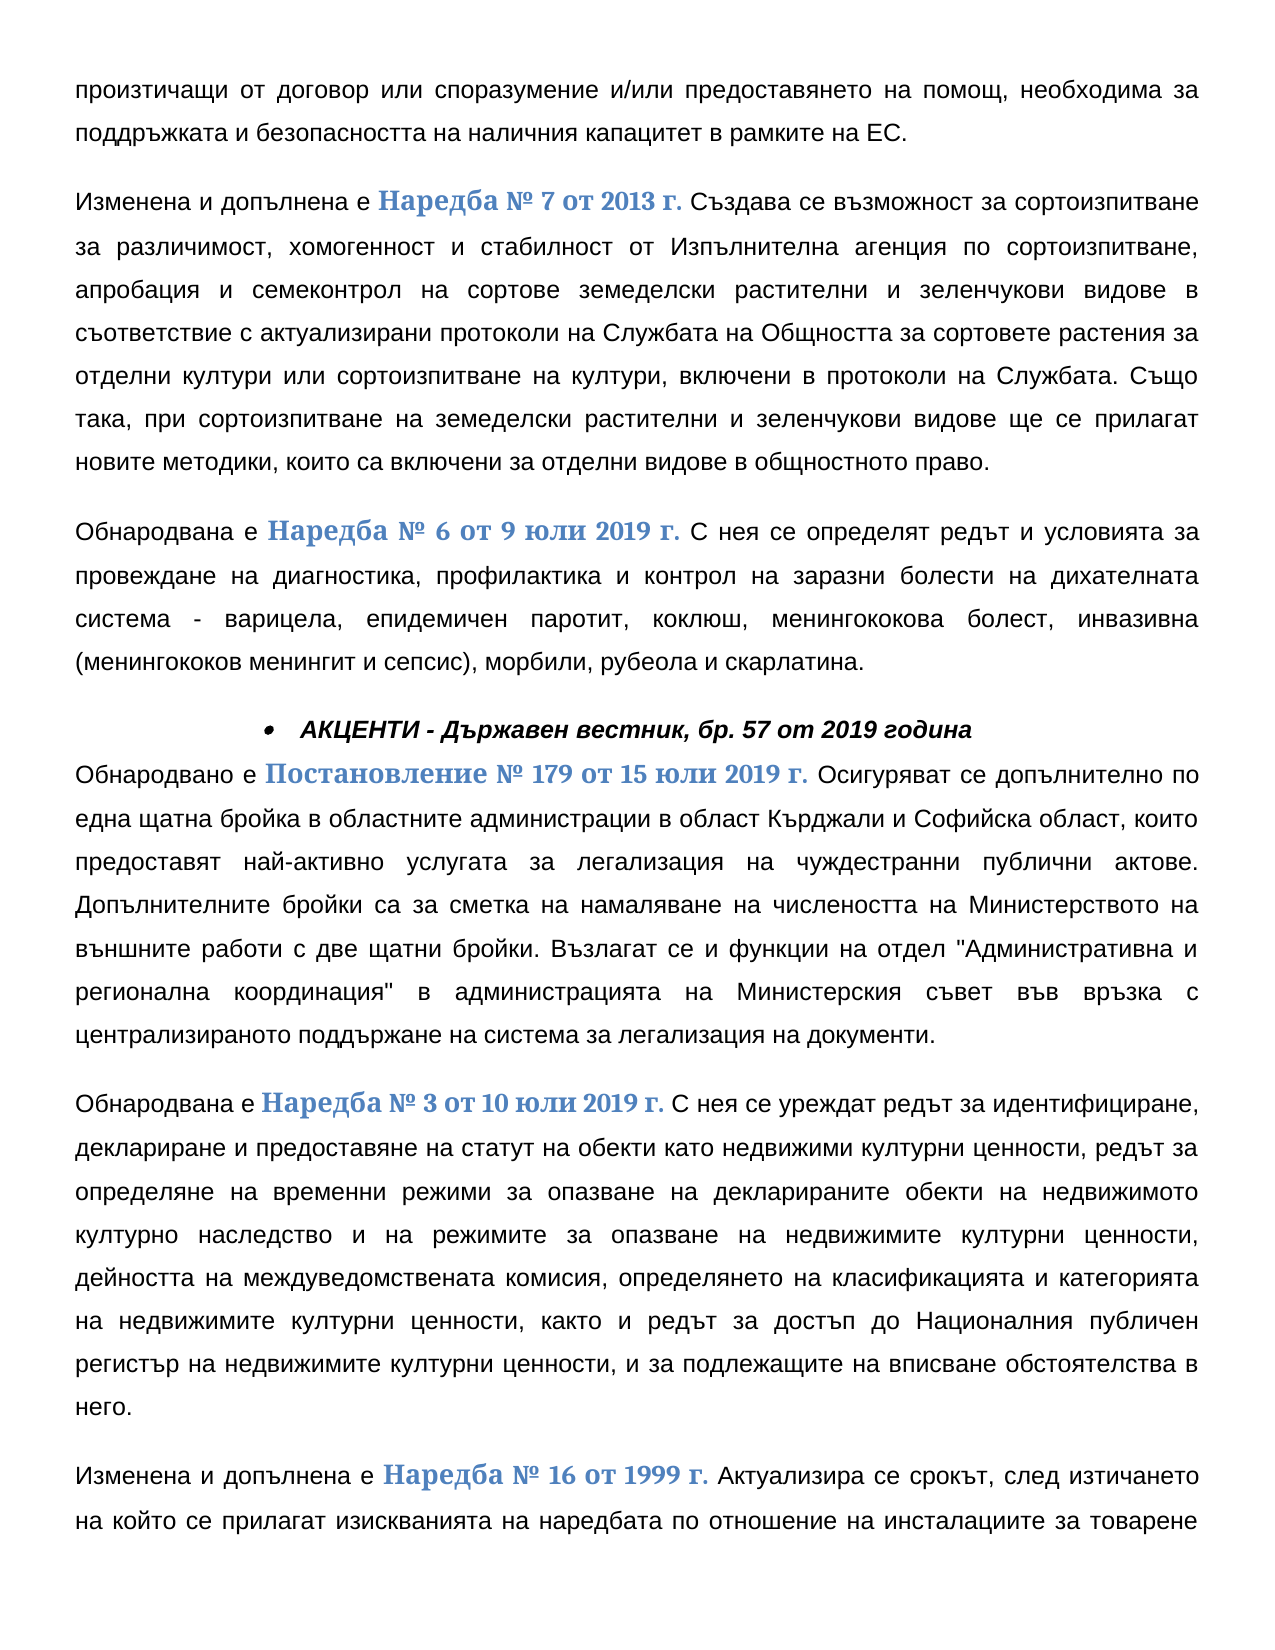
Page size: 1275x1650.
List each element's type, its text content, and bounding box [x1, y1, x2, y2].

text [75, 75, 1200, 147]
text Обнародвана е Наредба № 3 от 10 юли 2019 г. С нея се уреждат редът за идентифициране, деклариране и предоставяне на статут на обекти като недвижими културни ценности, редът за определяне на временни режими за опазване на декларираните обекти на недвижимото културно наследство и на режимите за опазване на недвижимите културни ценности, дейността на междуведомствената комисия, определянето на класификацията и категорията на недвижимите културни ценности, както и редът за достъп до Националния публичен регистър на недвижимите културни ценности, и за подлежащите на вписване обстоятелства в него. [75, 1088, 1200, 1421]
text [75, 1460, 1200, 1534]
list АКЦЕНТИ - Държавен вестник, бр. 57 от 2019 година [37, 715, 1200, 744]
text Изменена и допълнена е Наредба № 7 от 2013 г. Създава се възможност за сортоизпитване за различимост, хомогенност и стабилност от Изпълнителна агенция по сортоизпитване, апробация и семеконтрол на сортове земеделски растителни и зеленчукови видове в съответствие с актуализирани протоколи на Службата на Общността за сортовете растения за отделни култури или сортоизпитване на култури, включени в протоколи на Службата. Също така, при сортоизпитване на земеделски растителни и зеленчукови видове ще се прилагат новите методики, които са включени за отделни видове в общностното право. [75, 186, 1200, 476]
text Обнародвано е Постановление № 179 от 15 юли 2019 г. Осигуряват се допълнително по една щатна бройка в областните администрации в област Кърджали и Софийска област, които предоставят най-активно услугата за легализация на чуждестранни публични актове. Допълнителните бройки са за сметка на намаляване на числеността на Министерството на външните работи с две щатни бройки. Възлагат се и функции на отдел "Административна и регионална координация" в администрацията на Министерския съвет във връзка с централизираното поддържане на система за легализация на документи. [75, 759, 1200, 1048]
text Обнародвана е Наредба № 6 от 9 юли 2019 г. С нея се определят редът и условията за провеждане на диагностика, профилактика и контрол на заразни болести на дихателната система - варицела, епидемичен паротит, коклюш, менингококова болест, инвазивна (менингококов менингит и сепсис), морбили, рубеола и скарлатина. [75, 516, 1200, 676]
